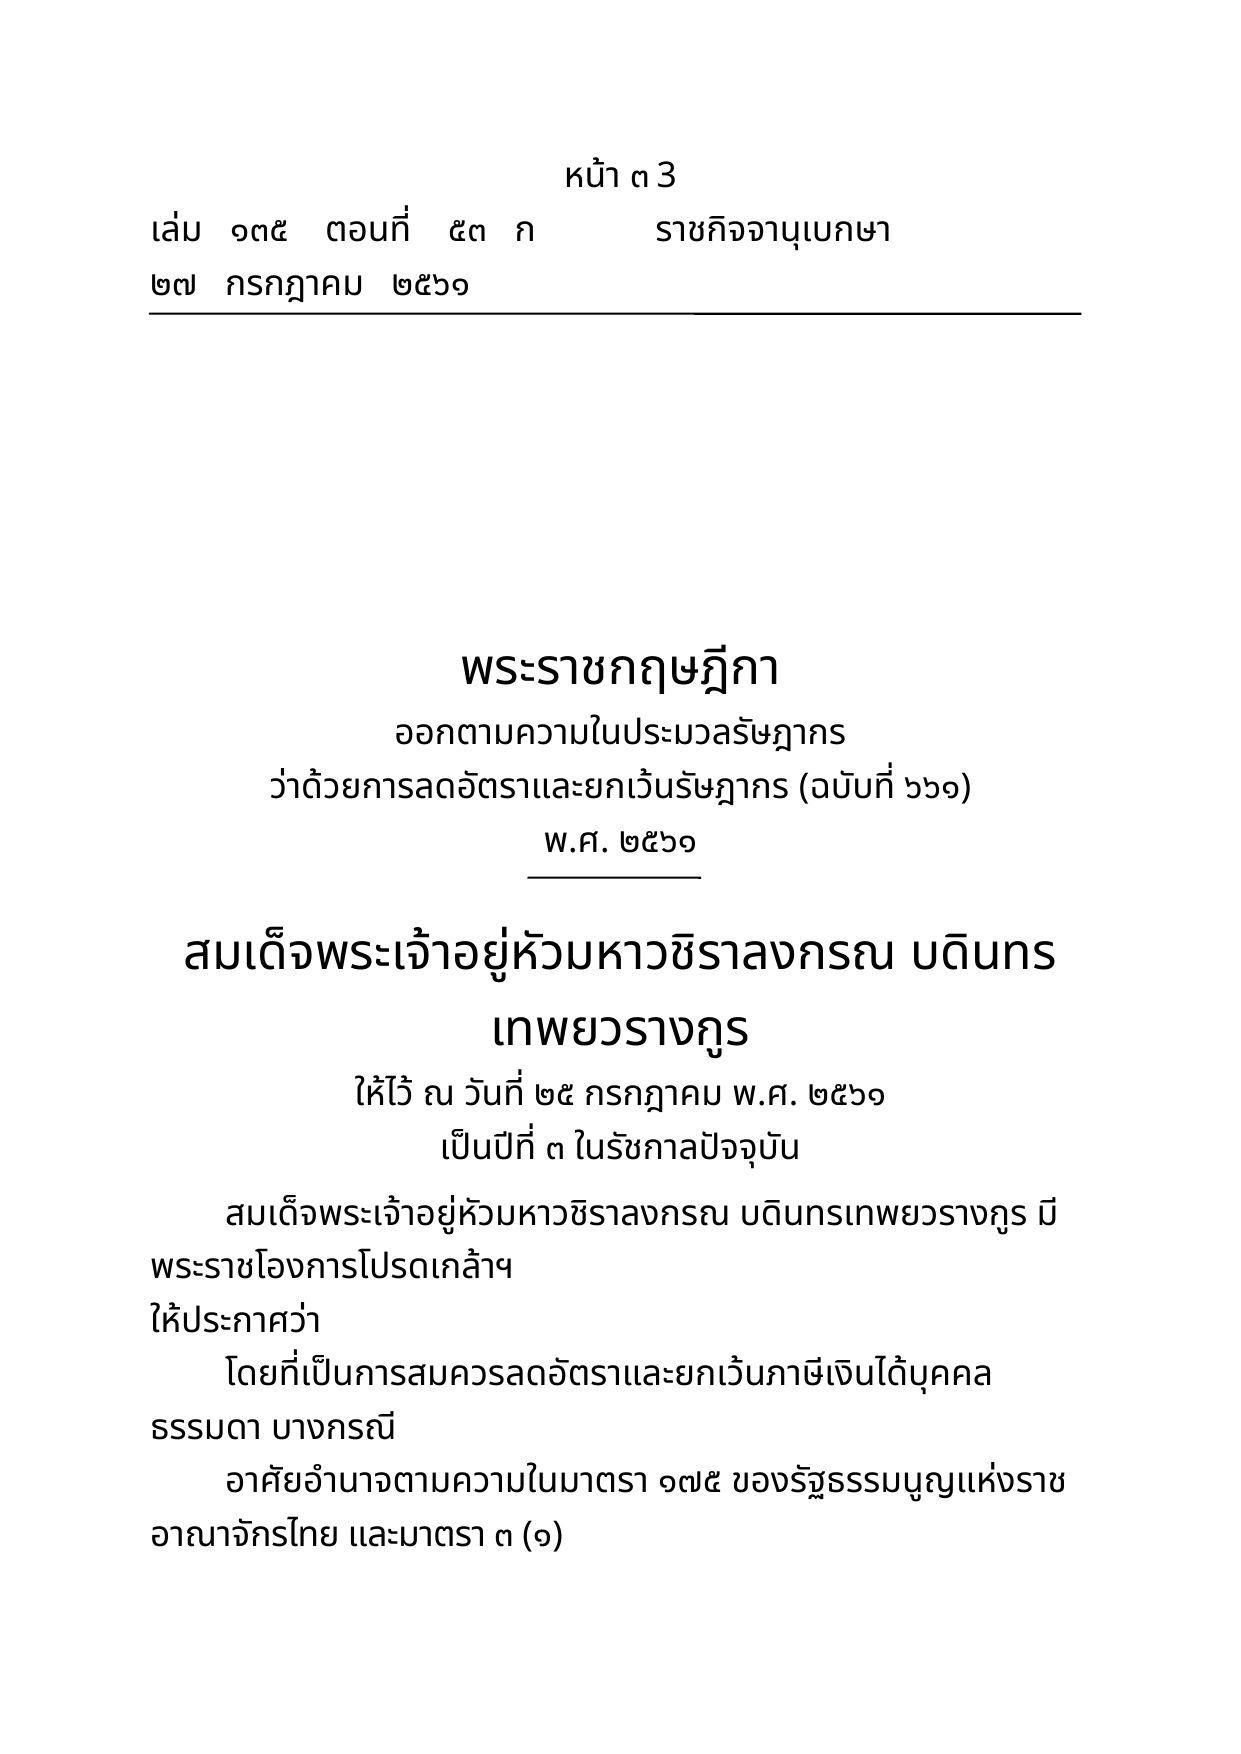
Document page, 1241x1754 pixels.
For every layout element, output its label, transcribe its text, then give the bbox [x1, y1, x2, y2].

text พระราชกฤษฎีกา [150, 632, 1090, 707]
text สมเด็จพระเจ้าอยู่หัวมหาวชิราลงกรณ บดินทรเทพยวรางกูร มีพระราชโองการโปรดเกล้าฯ [150, 1188, 1090, 1295]
text พ.ศ. ๒๕๖๑ [150, 814, 1090, 868]
text ให้ไว้ ณ วันที่ ๒๕ กรกฎาคม พ.ศ. ๒๕๖๑ [150, 1068, 1090, 1122]
text เป็นปีที่ ๓ ในรัชกาลปัจจุบัน [150, 1122, 1090, 1175]
text หน้า ๓3 [150, 150, 1090, 204]
text สมเด็จพระเจ้าอยู่หัวมหาวชิราลงกรณ บดินทรเทพยวรางกูร [150, 917, 1090, 1068]
text ให้ประกาศว่า [150, 1295, 1090, 1348]
text โดยที่เป็นการสมควรลดอัตราและยกเว้นภาษีเงินได้บุคคลธรรมดา บางกรณี [150, 1348, 1090, 1455]
text อาศัยอำนาจตามความในมาตรา ๑๗๕ ของรัฐธรรมนูญแห่งราชอาณาจักรไทย และมาตรา ๓ (๑) [150, 1455, 1090, 1563]
text ว่าด้วยการลดอัตราและยกเว้นรัษฎากร (ฉบับที่ ๖๖๑) [150, 761, 1090, 814]
text เล่ม ๑๓๕ ตอนที่ ๕๓ ก ราชกิจจานุเบกษา ๒๗ กรกฎาคม ๒๕๖๑ [150, 204, 1090, 311]
text ออกตามความในประมวลรัษฎากร [150, 707, 1090, 761]
